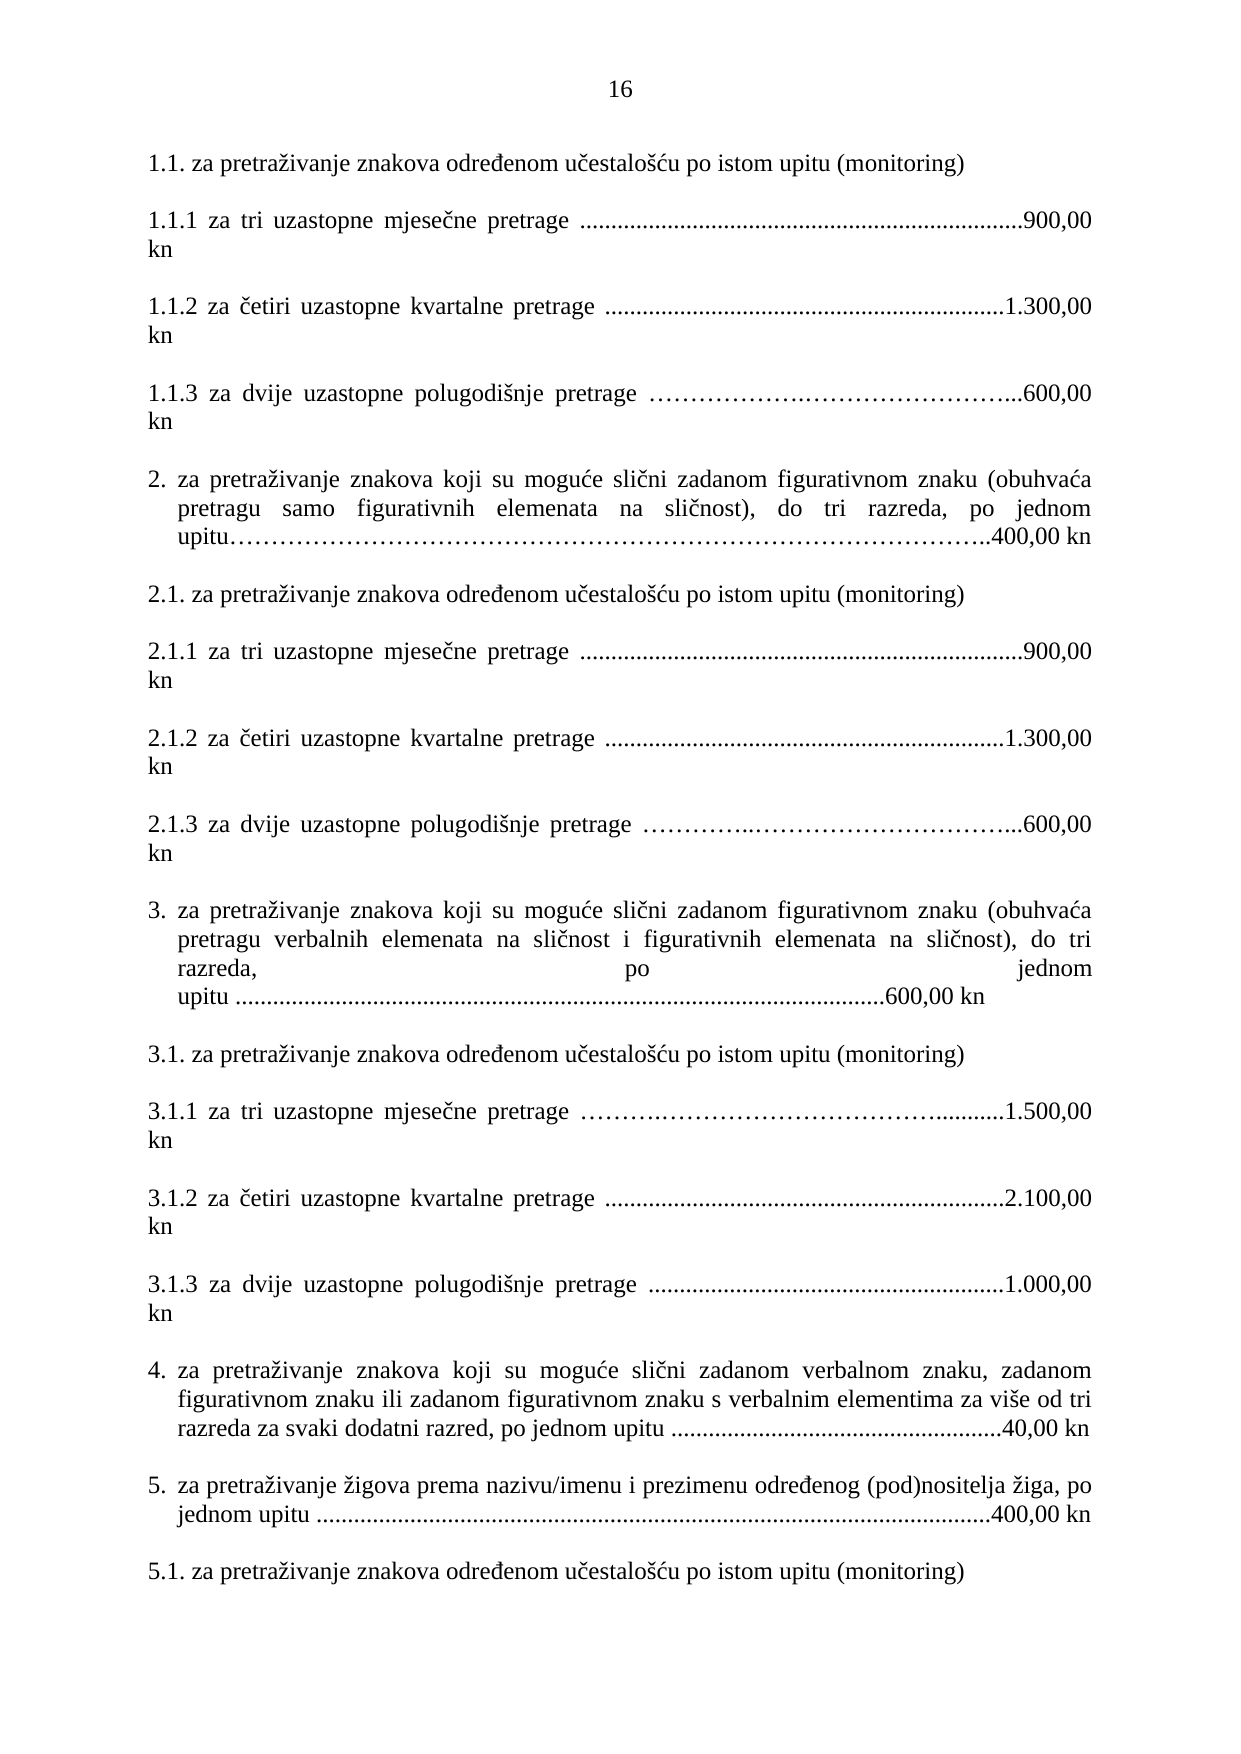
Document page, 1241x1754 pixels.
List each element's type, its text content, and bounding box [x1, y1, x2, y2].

text 1.1.2 za četiri uzastopne kvartalne pretrage ................................................................1.300,00 kn [148, 291, 1092, 349]
text 1.1.3 za dvije uzastopne polugodišnje pretrage ……………….……………………...600,00 kn [148, 378, 1092, 435]
text 1.1.1 za tri uzastopne mjesečne pretrage .......................................................................900,00 kn [148, 205, 1092, 263]
text 3. za pretraživanje znakova koji su moguće slični zadanom figurativnom znaku (obuhvaća pretragu verbalnih elemenata na sličnost i figurativnih elemenata na sličnost), do tri razreda, po jednom upitu ........................................................................................................600,00 kn [148, 895, 1092, 1010]
text 3.1.3 za dvije uzastopne polugodišnje pretrage .........................................................1.000,00 kn [148, 1269, 1092, 1326]
text 1.1. za pretraživanje znakova određenom učestalošću po istom upitu (monitoring) [148, 148, 1092, 176]
text 2.1.2 za četiri uzastopne kvartalne pretrage ................................................................1.300,00 kn [148, 723, 1092, 780]
text 2.1. za pretraživanje znakova određenom učestalošću po istom upitu (monitoring) [148, 579, 1092, 608]
text 3.1.2 za četiri uzastopne kvartalne pretrage ................................................................2.100,00 kn [148, 1183, 1092, 1240]
text 2.1.1 za tri uzastopne mjesečne pretrage .......................................................................900,00 kn [148, 636, 1092, 694]
text 2. za pretraživanje znakova koji su moguće slični zadanom figurativnom znaku (obuhvaća pretragu samo figurativnih elemenata na sličnost), do tri razreda, po jednom upitu………………………………………………………………………………..400,00 kn [148, 464, 1092, 550]
text 3.1.1 za tri uzastopne mjesečne pretrage ……….……………………………...........1.500,00 kn [148, 1096, 1092, 1154]
text 3.1. za pretraživanje znakova određenom učestalošću po istom upitu (monitoring) [148, 1039, 1092, 1068]
text 5. za pretraživanje žigova prema nazivu/imenu i prezimenu određenog (pod)nositelja žiga, po jednom upitu ............................................................................................................400,00 kn [148, 1470, 1092, 1528]
text 2.1.3 za dvije uzastopne polugodišnje pretrage …………..…………………………...600,00 kn [148, 809, 1092, 866]
text 4. za pretraživanje znakova koji su moguće slični zadanom verbalnom znaku, zadanom figurativnom znaku ili zadanom figurativnom znaku s verbalnim elementima za više od tri razreda za svaki dodatni razred, po jednom upitu .....................................................40,00 kn [148, 1355, 1092, 1441]
text 5.1. za pretraživanje znakova određenom učestalošću po istom upitu (monitoring) [148, 1556, 1092, 1585]
